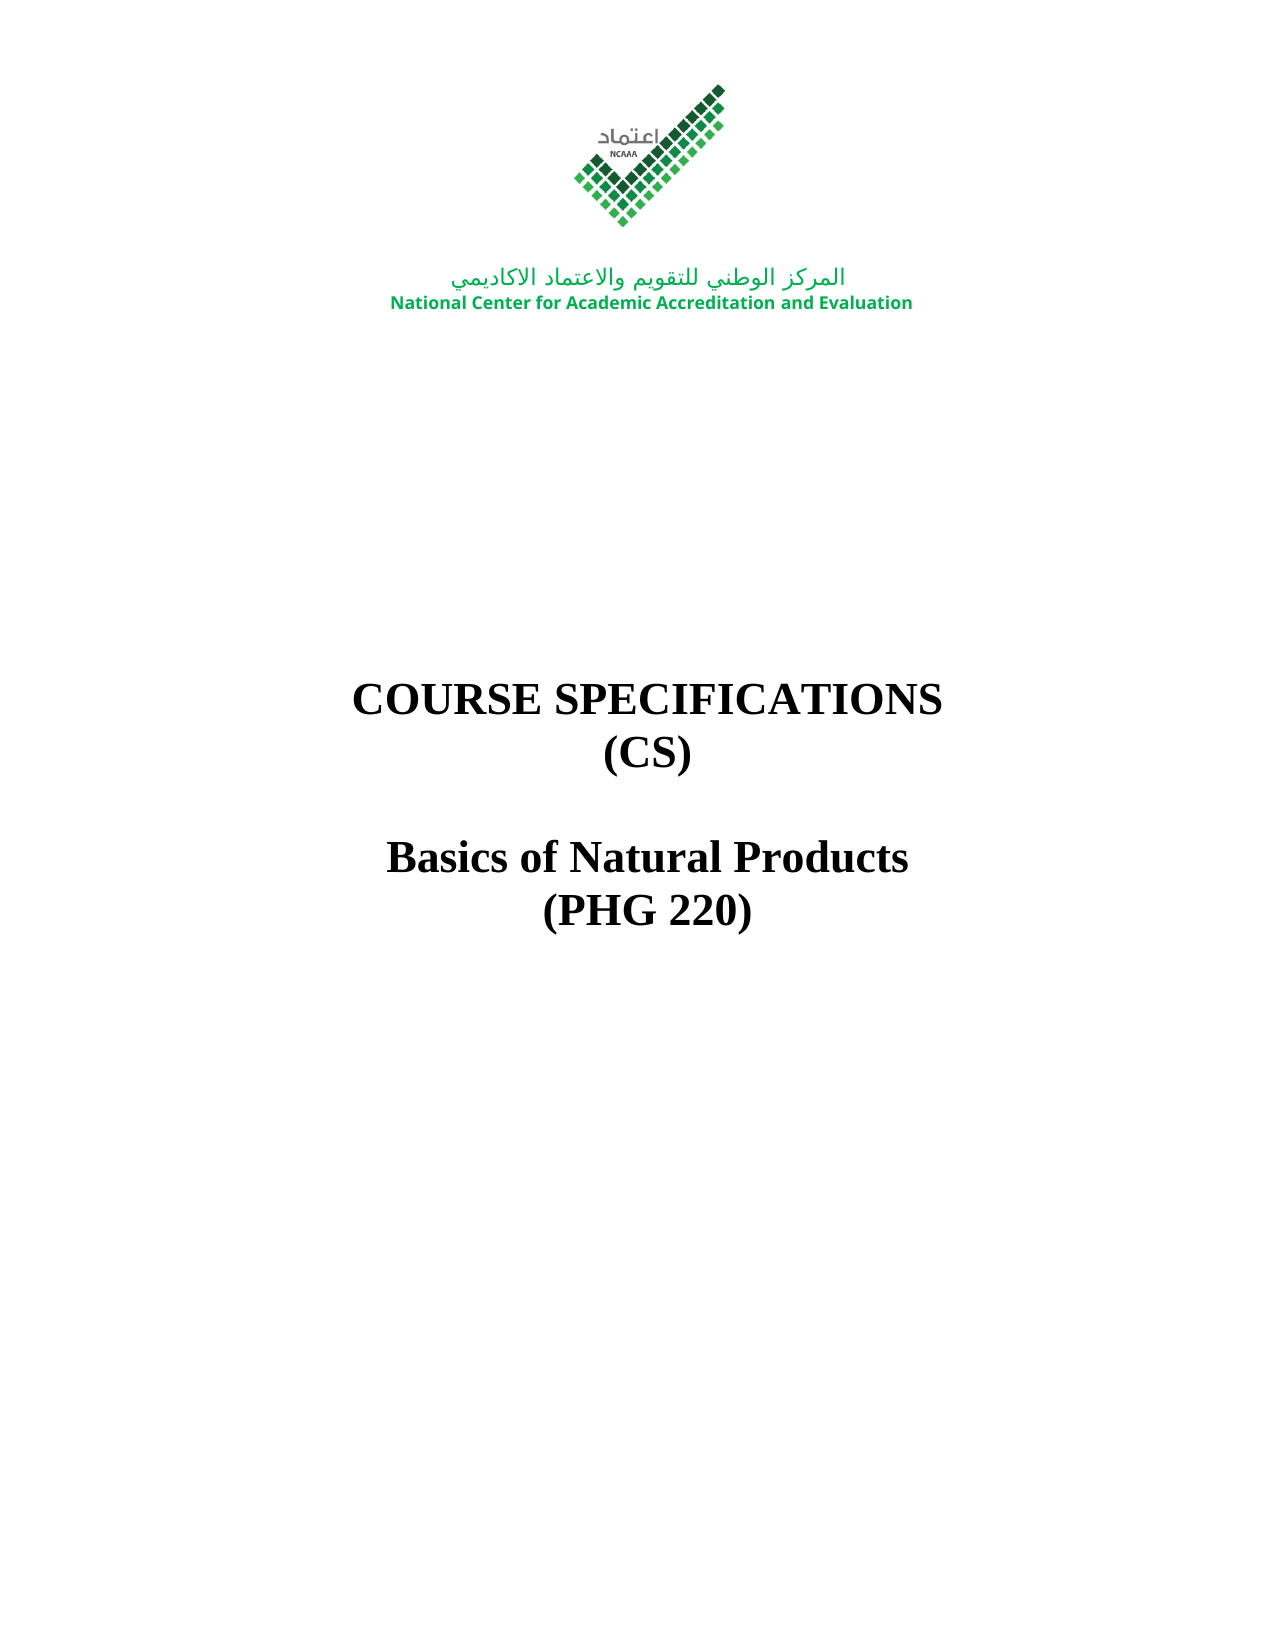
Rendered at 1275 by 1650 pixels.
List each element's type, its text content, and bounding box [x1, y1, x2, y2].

text (PHG 220) [148, 883, 1147, 935]
text (CS) [148, 724, 1147, 777]
text COURSE SPECIFICATIONS [148, 672, 1147, 724]
picture [569, 75, 730, 236]
text Basics of Natural Products [148, 830, 1147, 883]
